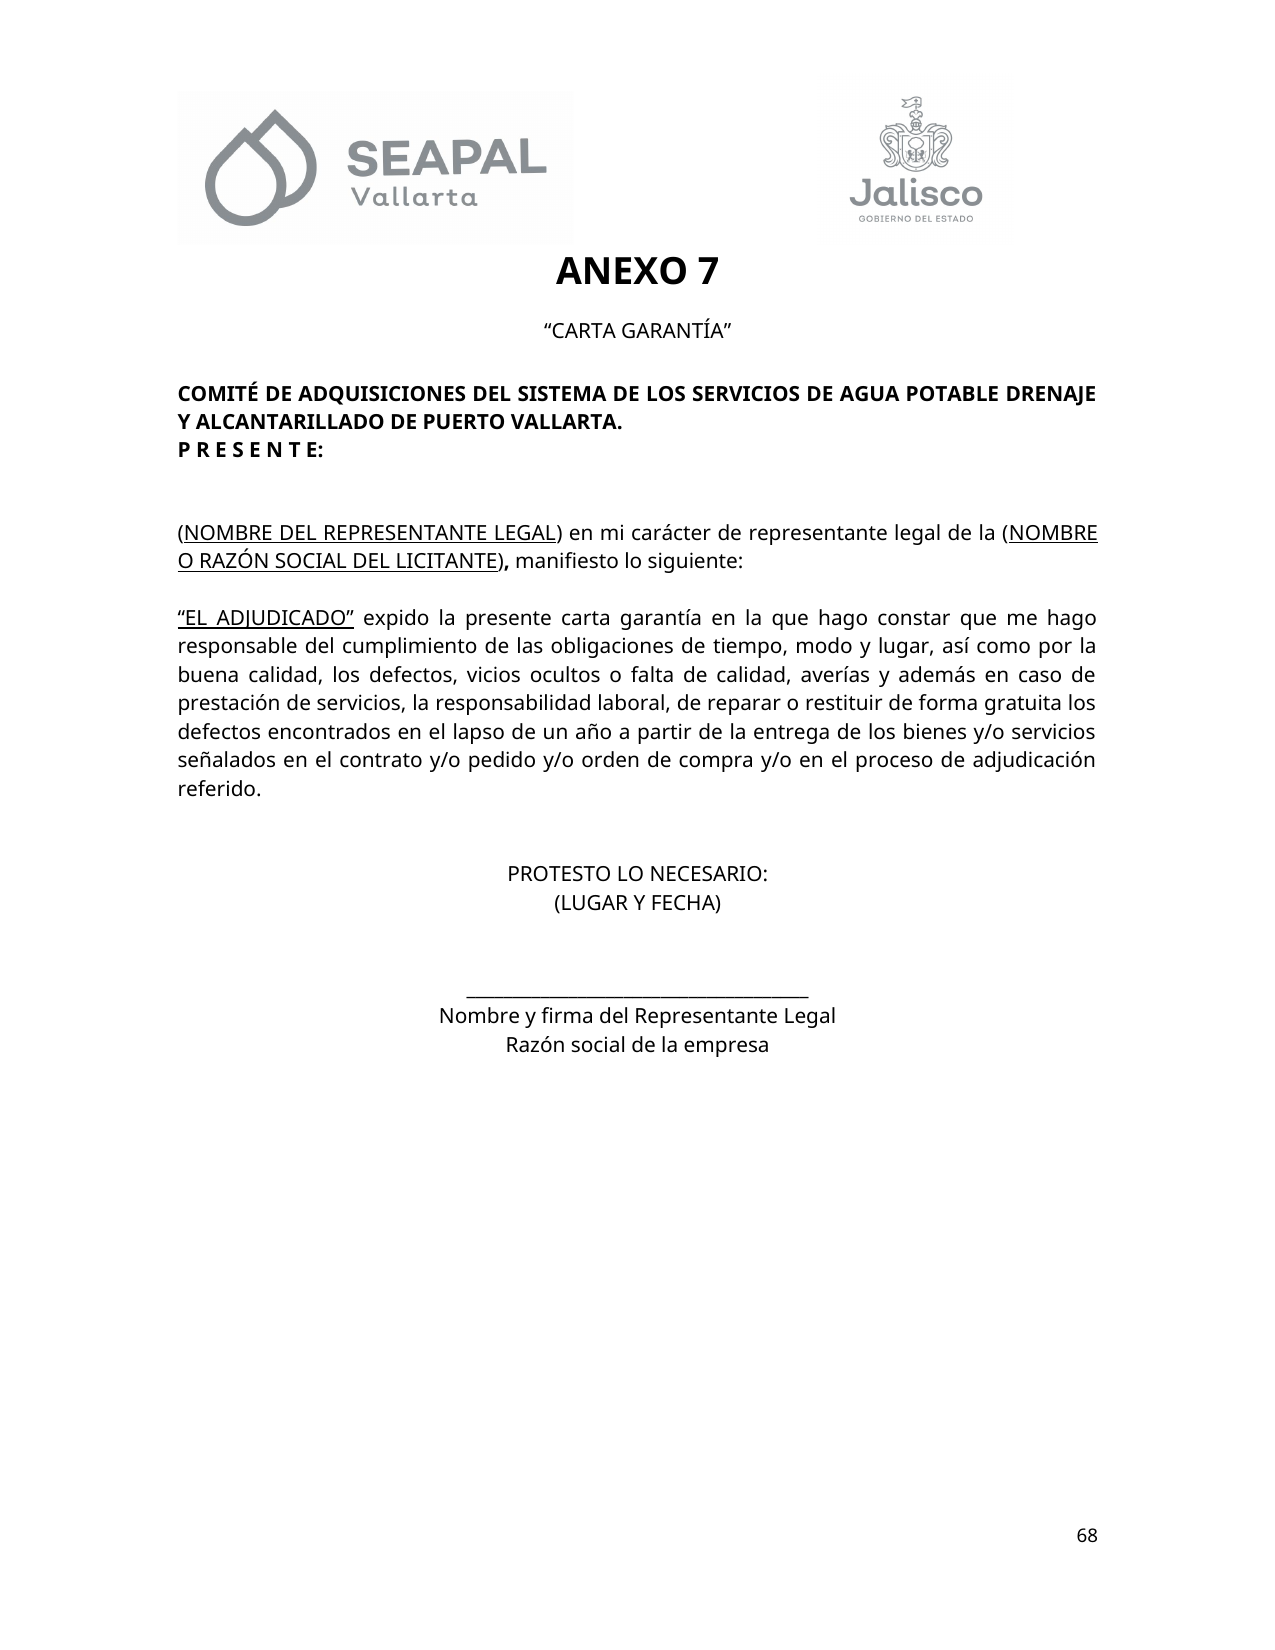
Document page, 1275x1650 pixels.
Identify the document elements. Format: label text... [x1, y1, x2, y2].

text Razón social de la empresa [177, 1030, 1098, 1058]
picture [817, 73, 1015, 245]
text P R E S E N T E: [177, 436, 1098, 464]
text COMITÉ DE ADQUISICIONES DEL SISTEMA DE LOS SERVICIOS DE AGUA POTABLE DRENAJE Y ALCANTARILLADO DE PUERTO VALLARTA. [177, 379, 1098, 436]
text “CARTA GARANTÍA” [177, 316, 1098, 344]
text ANEXO 7 [177, 244, 1098, 295]
text (NOMBRE DEL REPRESENTANTE LEGAL) en mi carácter de representante legal de la (NOMBRE O RAZÓN SOCIAL DEL LICITANTE), manifiesto lo siguiente: [177, 518, 1098, 575]
picture [177, 91, 574, 245]
text (LUGAR Y FECHA) [177, 888, 1098, 916]
text “EL ADJUDICADO” expido la presente carta garantía en la que hago constar que me hago responsable del cumplimiento de las obligaciones de tiempo, modo y lugar, así como por la buena calidad, los defectos, vicios ocultos o falta de calidad, averías y además en caso de prestación de servicios, la responsabilidad laboral, de reparar o restituir de forma gratuita los defectos encontrados en el lapso de un año a partir de la entrega de los bienes y/o servicios señalados en el contrato y/o pedido y/o orden de compra y/o en el proceso de adjudicación referido. [177, 603, 1098, 802]
text Nombre y firma del Representante Legal [177, 1001, 1098, 1030]
text _____________________________________ [177, 973, 1098, 1001]
text PROTESTO LO NECESARIO: [177, 859, 1098, 888]
